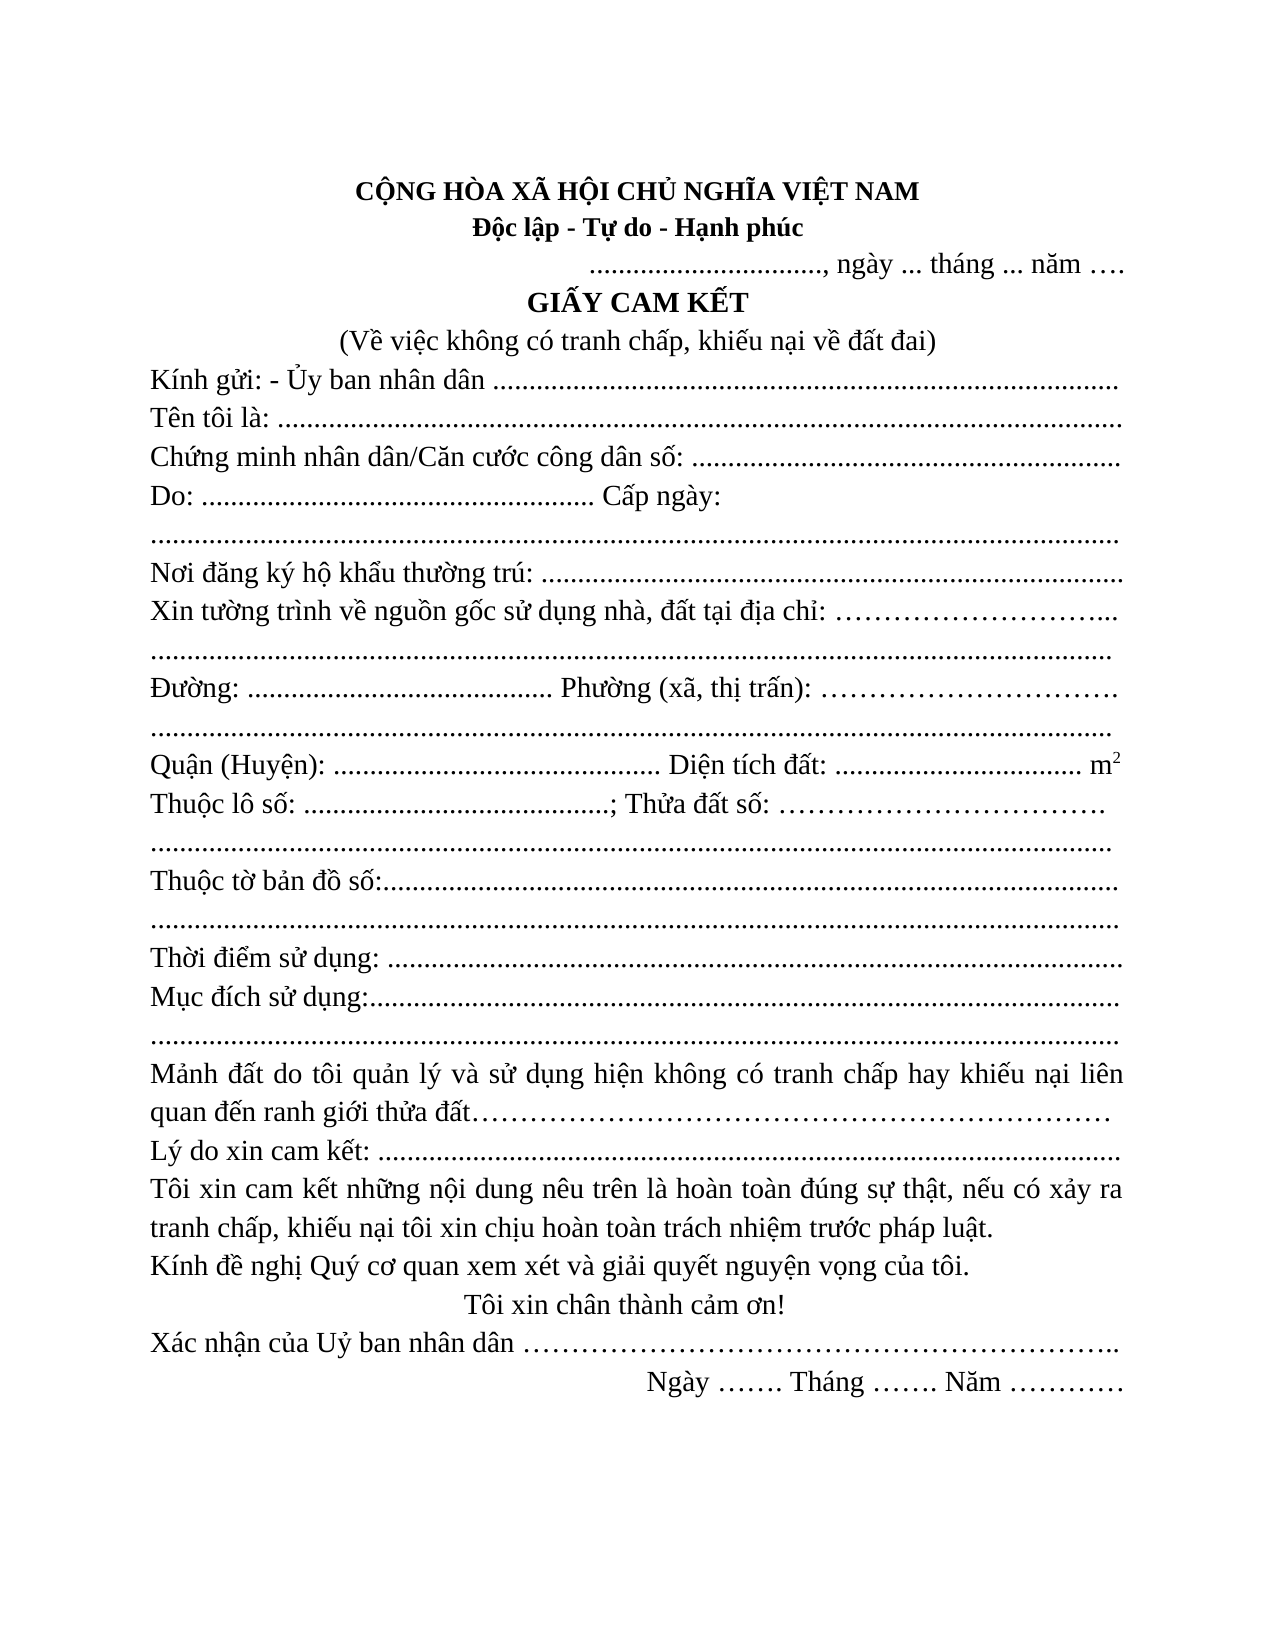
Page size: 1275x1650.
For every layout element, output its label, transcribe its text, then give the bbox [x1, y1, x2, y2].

text Tên tôi là: .................................................................................................................... [150, 401, 1125, 434]
text Quận (Huyện): ............................................. Diện tích đất: .................................. m2 [150, 747, 1125, 781]
text .................................................................................................................................... [150, 824, 1125, 858]
text Thuộc tờ bản đồ số:..................................................................................................... [150, 863, 1125, 897]
text Thời điểm sử dụng: ..................................................................................................... [150, 940, 1125, 974]
text ..................................................................................................................................... [150, 516, 1125, 550]
text Lý do xin cam kết: ...................................................................................................... [150, 1133, 1125, 1166]
text Ngày ……. Tháng ……. Năm ………… [150, 1364, 1125, 1398]
text Do: ...................................................... Cấp ngày: [150, 478, 1125, 511]
text .................................................................................................................................... [150, 709, 1125, 742]
text .................................................................................................................................... [150, 632, 1125, 665]
text ..................................................................................................................................... [150, 902, 1125, 935]
text Tôi xin cam kết những nội dung nêu trên là hoàn toàn đúng sự thật, nếu có xảy ra tranh chấp, khiếu nại tôi xin chịu hoàn toàn trách nhiệm trước pháp luật. [150, 1171, 1125, 1243]
text Kính gửi: - Ủy ban nhân dân ...................................................................................... [150, 362, 1125, 396]
text ..................................................................................................................................... [150, 1017, 1125, 1051]
text Nơi đăng ký hộ khẩu thường trú: ................................................................................ [150, 555, 1125, 588]
text (Về việc không có tranh chấp, khiếu nại về đất đai) [150, 323, 1125, 357]
text Độc lập - Tự do - Hạnh phúc [150, 211, 1125, 242]
text Mảnh đất do tôi quản lý và sử dụng hiện không có tranh chấp hay khiếu nại liên quan đến ranh giới thửa đất………………………………………………………… [150, 1056, 1125, 1128]
text Thuộc lô số: ..........................................; Thửa đất số: ……………………………. [150, 786, 1125, 819]
text Tôi xin chân thành cảm ơn! [150, 1287, 1125, 1321]
text Chứng minh nhân dân/Căn cước công dân số: ........................................................... [150, 439, 1125, 473]
text Đường: .......................................... Phường (xã, thị trấn): …………………………. [150, 670, 1125, 704]
text Xác nhận của Uỷ ban nhân dân …………………………………………………….. [150, 1326, 1125, 1359]
text Kính đề nghị Quý cơ quan xem xét và giải quyết nguyện vọng của tôi. [150, 1248, 1125, 1282]
text CỘNG HÒA XÃ HỘI CHỦ NGHĨA VIỆT NAM [150, 175, 1125, 206]
text Xin tường trình về nguồn gốc sử dụng nhà, đất tại địa chỉ: ………………………... [150, 593, 1125, 627]
text Mục đích sử dụng:....................................................................................................... [150, 979, 1125, 1012]
text GIẤY CAM KẾT [150, 285, 1125, 318]
text ................................, ngày ... tháng ... năm …. [150, 246, 1125, 280]
